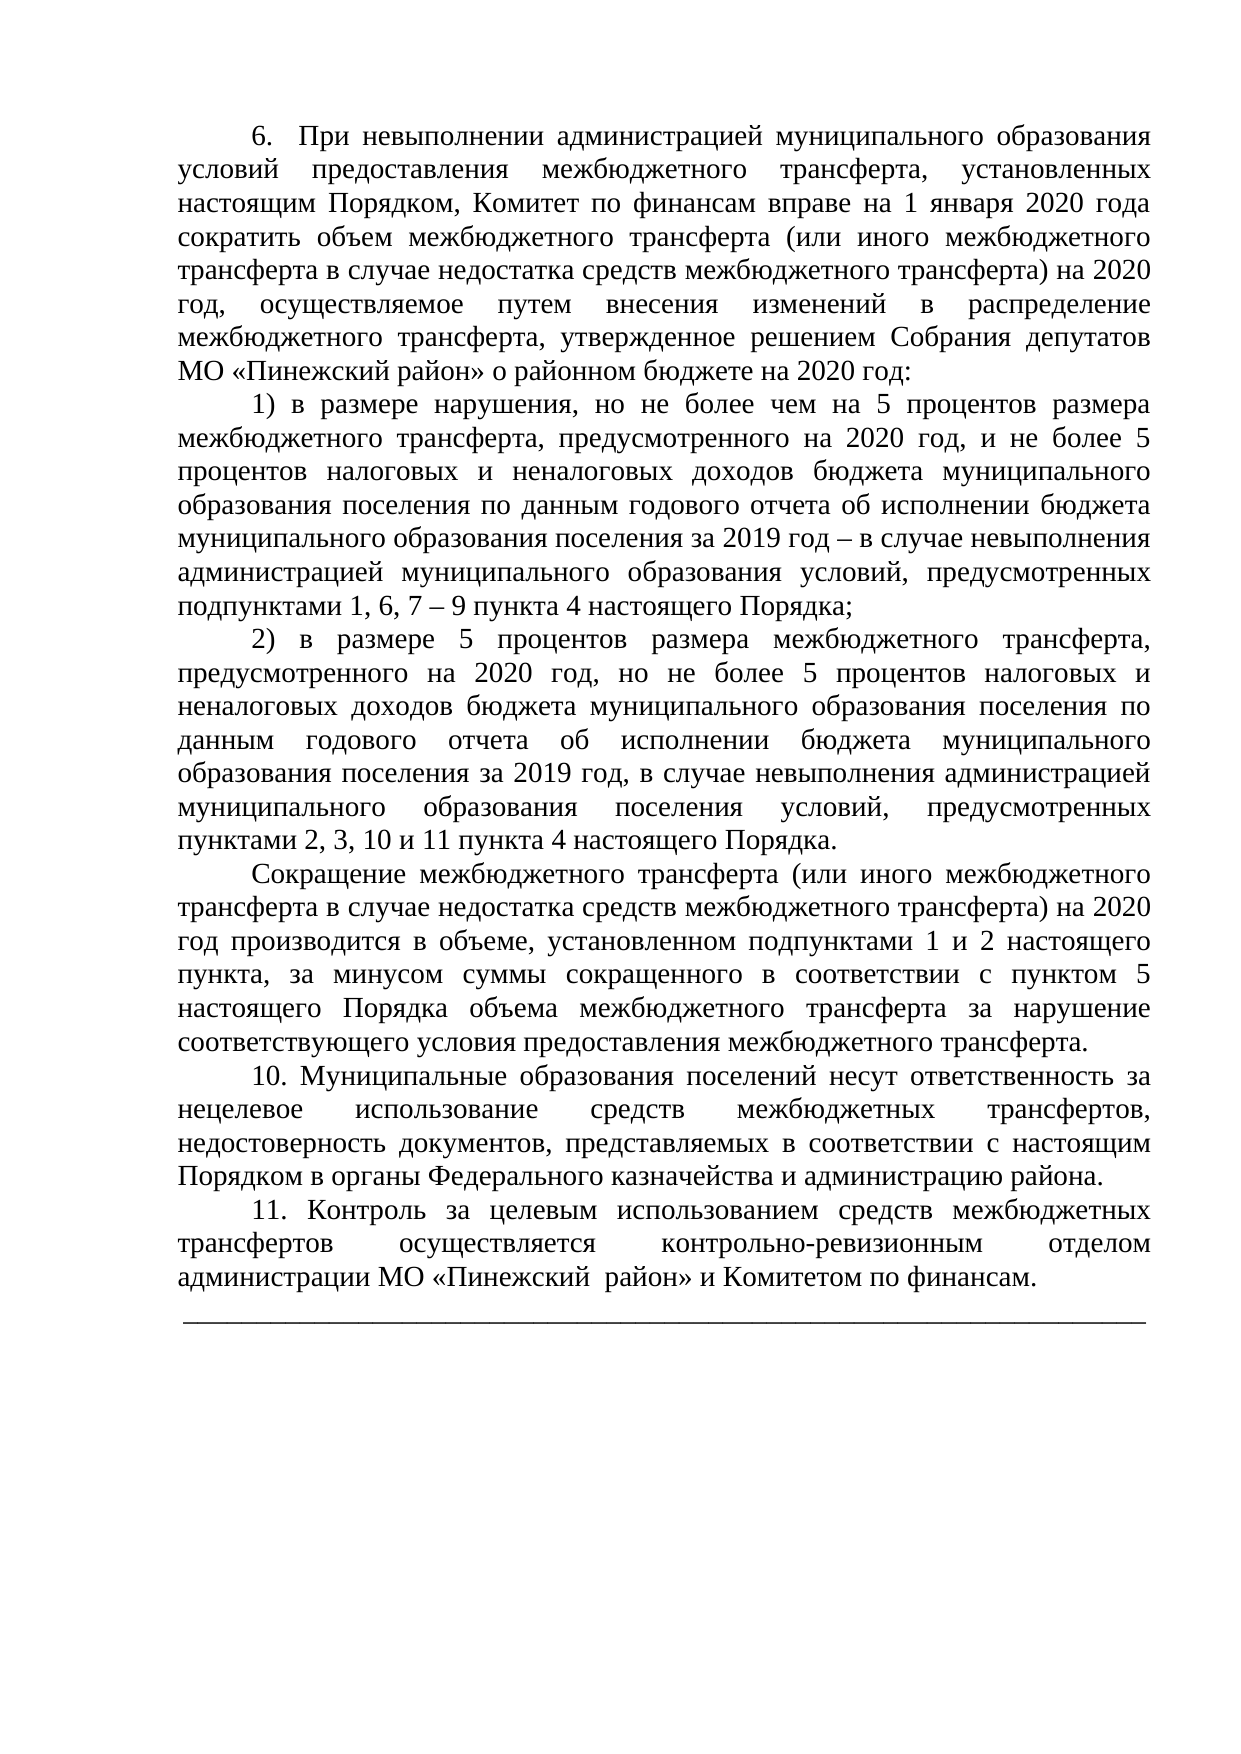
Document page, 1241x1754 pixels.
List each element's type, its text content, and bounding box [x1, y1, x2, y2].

text 2) в размере 5 процентов размера межбюджетного трансферта, предусмотренного на 2020 год, но не более 5 процентов налоговых и неналоговых доходов бюджета муниципального образования поселения по данным годового отчета об исполнении бюджета муниципального образования поселения за 2019 год, в случае невыполнения администрацией муниципального образования поселения условий, предусмотренных пунктами 2, 3, 10 и 11 пункта 4 настоящего Порядка. [177, 621, 1152, 856]
text __________________________________________________________________ [177, 1293, 1152, 1326]
text 10. Муниципальные образования поселений несут ответственность за нецелевое использование средств межбюджетных трансфертов, недостоверность документов, представляемых в соответствии с настоящим Порядком в органы Федерального казначейства и администрацию района. [177, 1058, 1152, 1192]
text 6. При невыполнении администрацией муниципального образования условий предоставления межбюджетного трансферта, установленных настоящим Порядком, Комитет по финансам вправе на 1 января 2020 года сократить объем межбюджетного трансферта (или иного межбюджетного трансферта в случае недостатка средств межбюджетного трансферта) на 2020 год, осуществляемое путем внесения изменений в распределение межбюджетного трансферта, утвержденное решением Собрания депутатов МО «Пинежский район» о районном бюджете на 2020 год: [177, 118, 1152, 386]
text 1) в размере нарушения, но не более чем на 5 процентов размера межбюджетного трансферта, предусмотренного на 2020 год, и не более 5 процентов налоговых и неналоговых доходов бюджета муниципального образования поселения по данным годового отчета об исполнении бюджета муниципального образования поселения за 2019 год – в случае невыполнения администрацией муниципального образования условий, предусмотренных подпунктами 1, 6, 7 – 9 пункта 4 настоящего Порядка; [177, 386, 1152, 621]
text Сокращение межбюджетного трансферта (или иного межбюджетного трансферта в случае недостатка средств межбюджетного трансферта) на 2020 год производится в объеме, установленном подпунктами 1 и 2 настоящего пункта, за минусом суммы сокращенного в соответствии с пунктом 5 настоящего Порядка объема межбюджетного трансферта за нарушение соответствующего условия предоставления межбюджетного трансферта. [177, 856, 1152, 1057]
text 11. Контроль за целевым использованием средств межбюджетных трансфертов осуществляется контрольно-ревизионным отделом администрации МО «Пинежский район» и Комитетом по финансам. [177, 1192, 1152, 1293]
